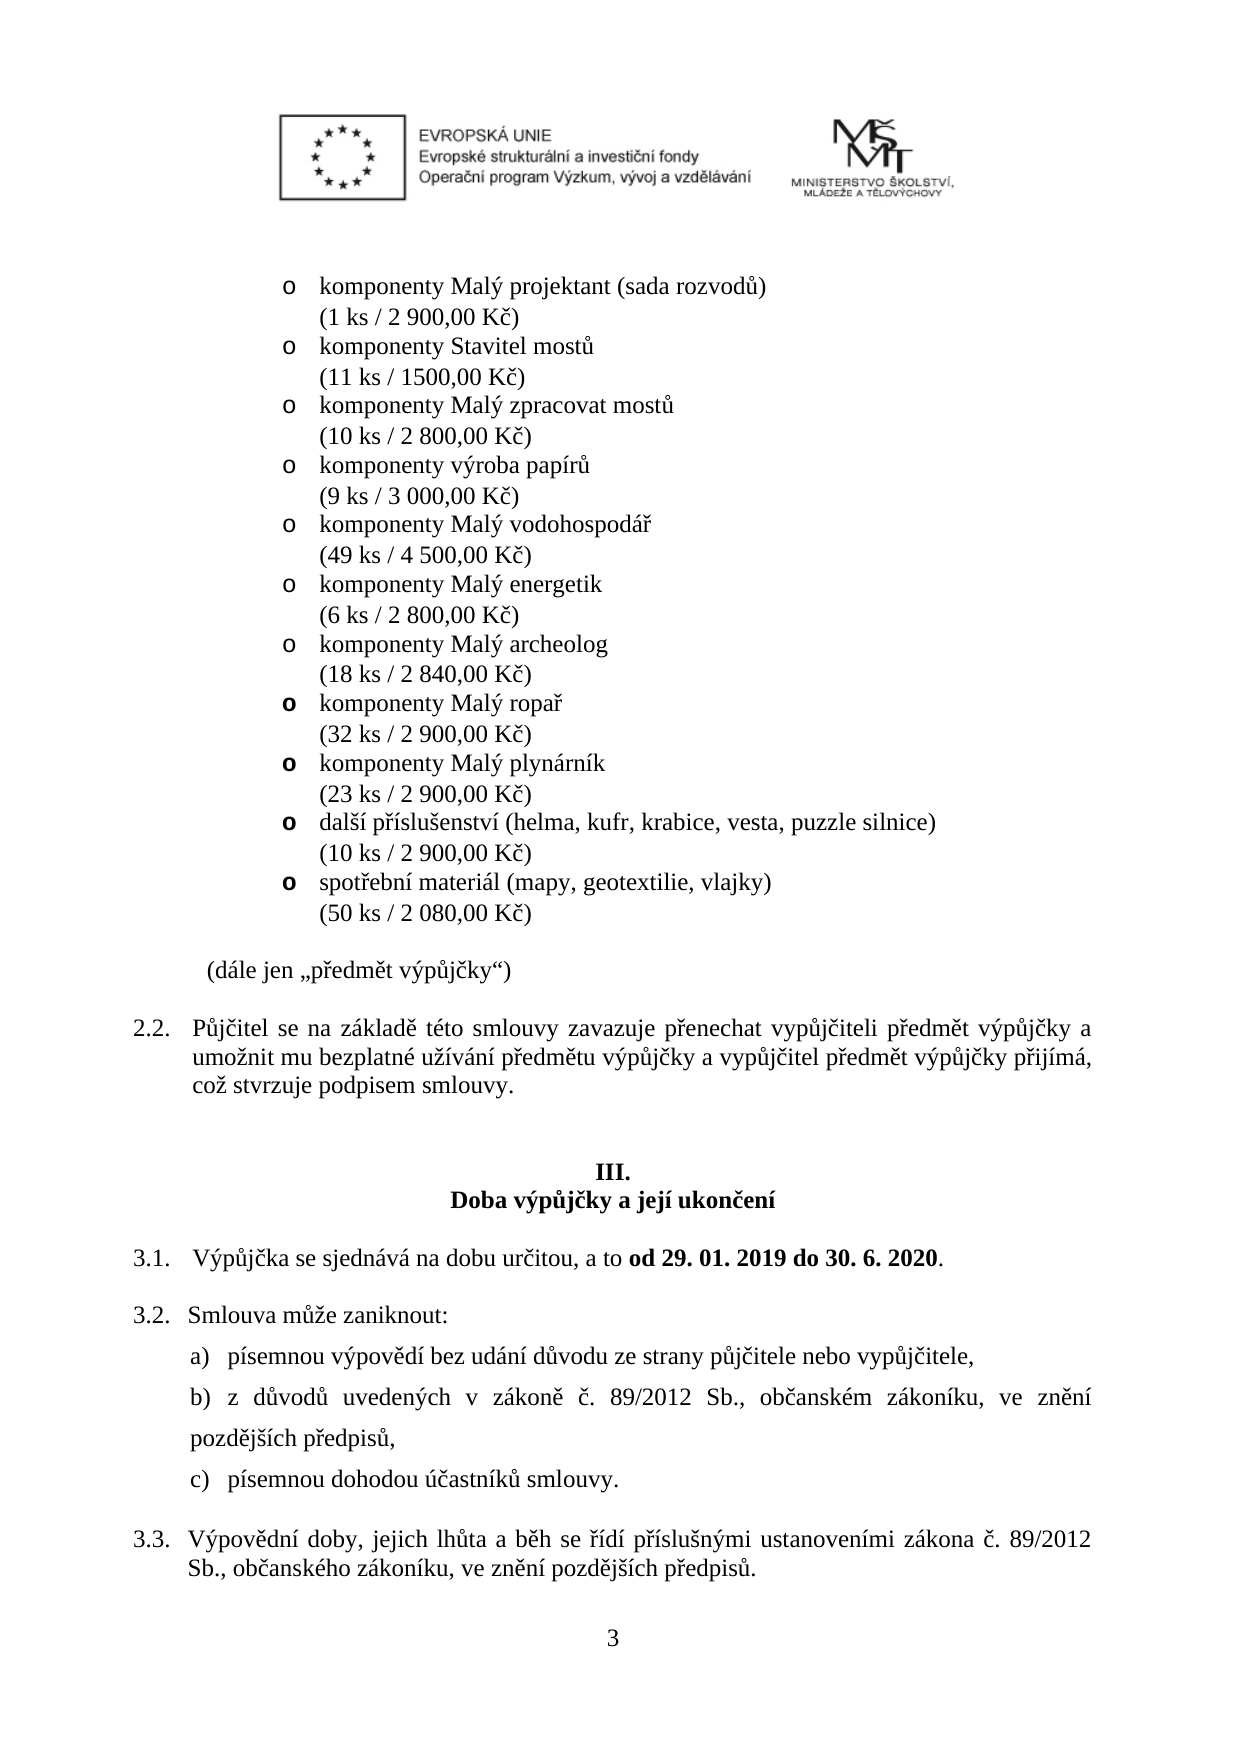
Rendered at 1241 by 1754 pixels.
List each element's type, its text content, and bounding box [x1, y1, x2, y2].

text (9 ks / 3 000,00 Kč) [319, 481, 1093, 509]
text (18 ks / 2 840,00 Kč) [319, 659, 1093, 688]
list komponenty Malý archeolog [282, 629, 1093, 659]
list Půjčitel se na základě této smlouvy zavazuje přenechat vypůjčiteli předmět výpůjčky a umožnit mu bezplatné užívání předmětu výpůjčky a vypůjčitel předmět výpůjčky přijímá, což stvrzuje podpisem smlouvy. [133, 1013, 1093, 1099]
text (1 ks / 2 900,00 Kč) [319, 302, 1093, 331]
picture [234, 73, 991, 243]
text 3.2. Smlouva může zaniknout: [133, 1291, 1093, 1332]
list komponenty Stavitel mostů [282, 331, 1093, 362]
text Doba výpůjčky a její ukončení [133, 1185, 1093, 1214]
text 3.1. Výpůjčka se sjednává na dobu určitou, a to od 29. 01. 2019 do 30. 6. 2020. [133, 1243, 1093, 1272]
text (10 ks / 2 900,00 Kč) [319, 838, 1093, 867]
text 3.3. Výpovědní doby, jejich lhůta a běh se řídí příslušnými ustanoveními zákona č. 89/2012 Sb., občanského zákoníku, ve znění pozdějších předpisů. [133, 1524, 1093, 1583]
text (49 ks / 4 500,00 Kč) [319, 540, 1093, 569]
text (11 ks / 1500,00 Kč) [319, 362, 1093, 390]
list komponenty Malý plynárník [282, 748, 1093, 779]
text (dále jen „předmět výpůjčky“) [207, 955, 1093, 984]
list komponenty Malý energetik [282, 569, 1093, 600]
list komponenty Malý projektant (sada rozvodů) [282, 271, 1093, 302]
text (10 ks / 2 800,00 Kč) [319, 421, 1093, 450]
text (50 ks / 2 080,00 Kč) [319, 898, 1093, 927]
list komponenty Malý ropař [282, 688, 1093, 719]
list písemnou dohodou účastníků smlouvy. [190, 1455, 1093, 1496]
list písemnou výpovědí bez udání důvodu ze strany půjčitele nebo vypůjčitele, [190, 1332, 1093, 1373]
list spotřební materiál (mapy, geotextilie, vlajky) [282, 867, 1093, 898]
text (6 ks / 2 800,00 Kč) [319, 600, 1093, 629]
text III. [133, 1157, 1093, 1185]
text (32 ks / 2 900,00 Kč) [319, 719, 1093, 748]
list komponenty výroba papírů [282, 450, 1093, 481]
list z důvodů uvedených v zákoně č. 89/2012 Sb., občanském zákoníku, ve znění pozdějších předpisů, [190, 1373, 1093, 1455]
list komponenty Malý vodohospodář [282, 509, 1093, 540]
list další příslušenství (helma, kufr, krabice, vesta, puzzle silnice) [282, 807, 1093, 838]
text (23 ks / 2 900,00 Kč) [319, 779, 1093, 807]
list komponenty Malý zpracovat mostů [282, 390, 1093, 421]
